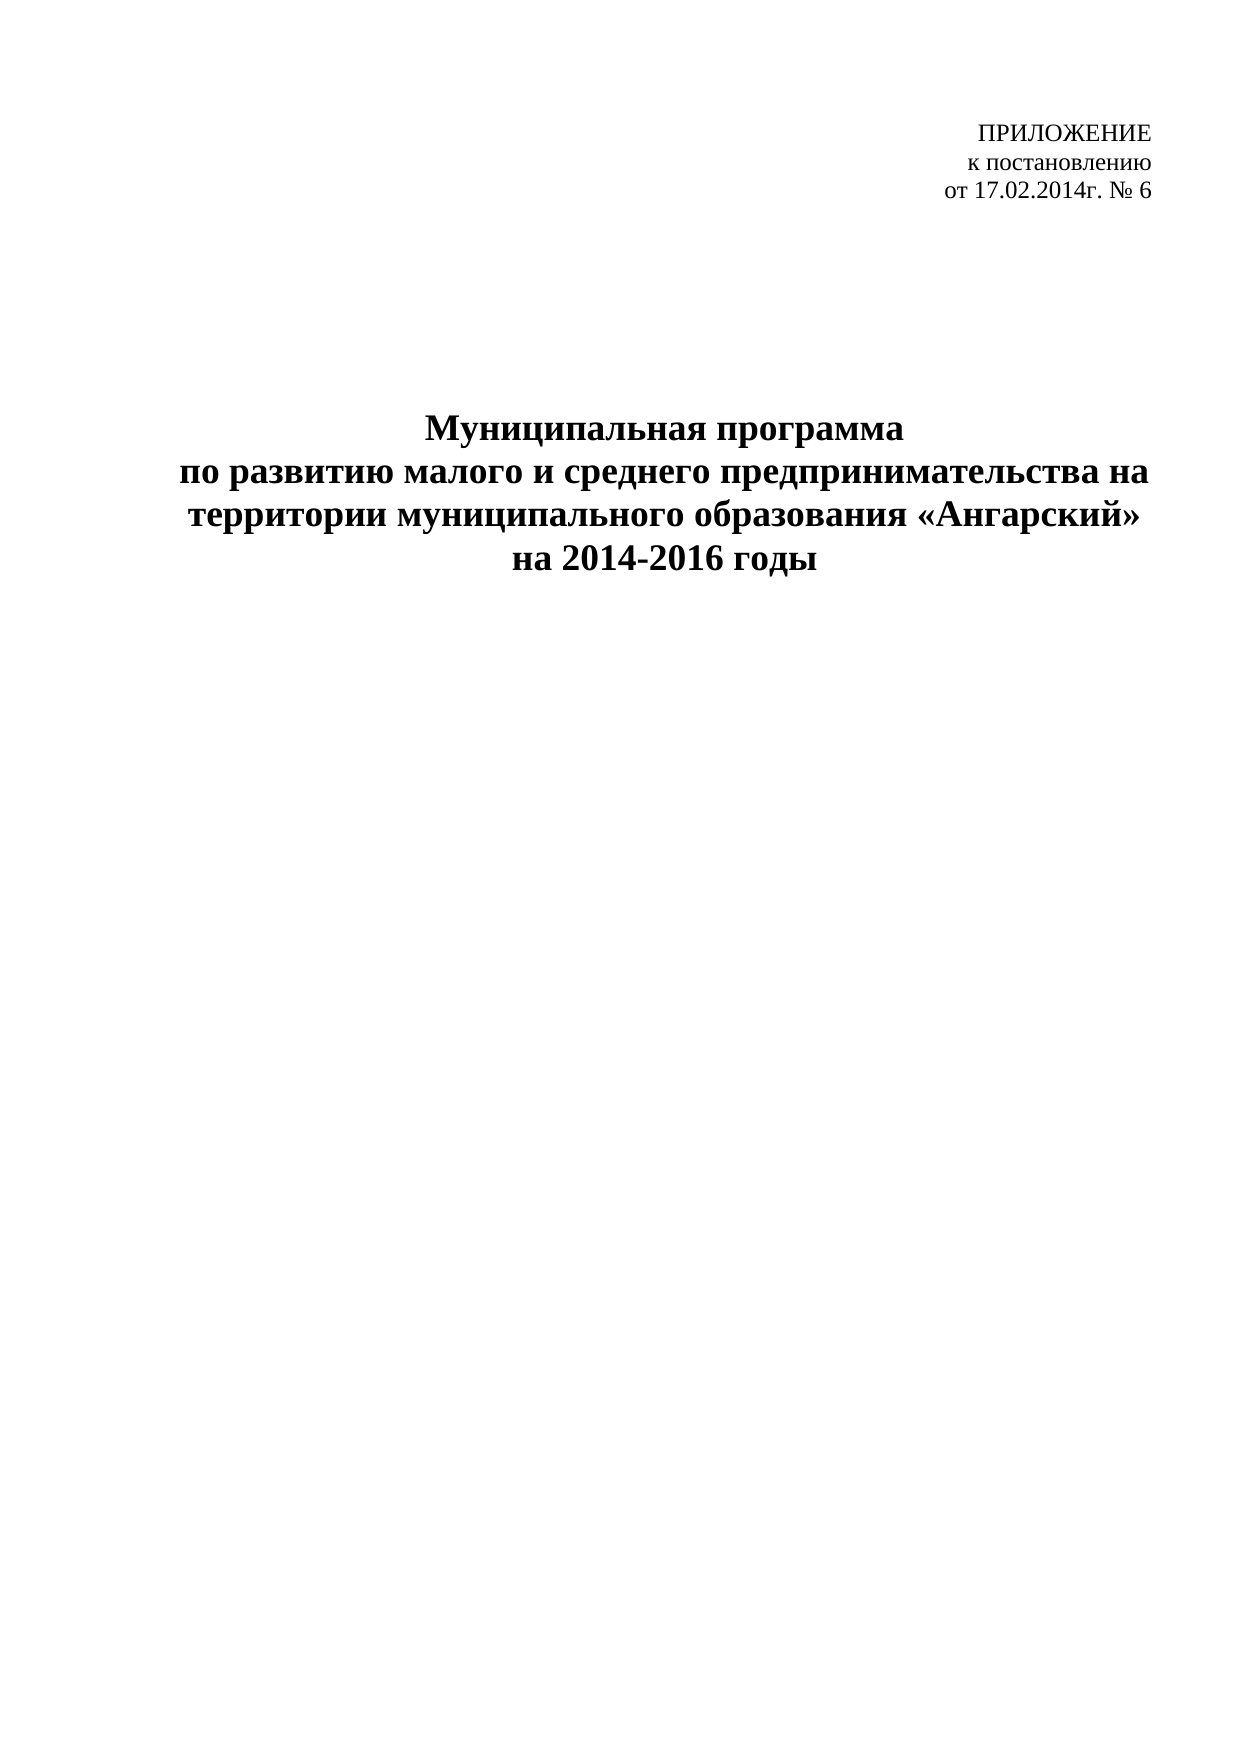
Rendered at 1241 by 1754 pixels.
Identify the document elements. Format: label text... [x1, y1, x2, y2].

text по развитию малого и среднего предпринимательства на территории муниципального образования «Ангарский» на 2014-2016 годы [177, 449, 1152, 578]
text к постановлению [177, 147, 1152, 176]
text Муниципальная программа [177, 406, 1152, 449]
text от 17.02.2014г. № 6 [177, 176, 1152, 204]
text ПРИЛОЖЕНИЕ [177, 118, 1152, 147]
